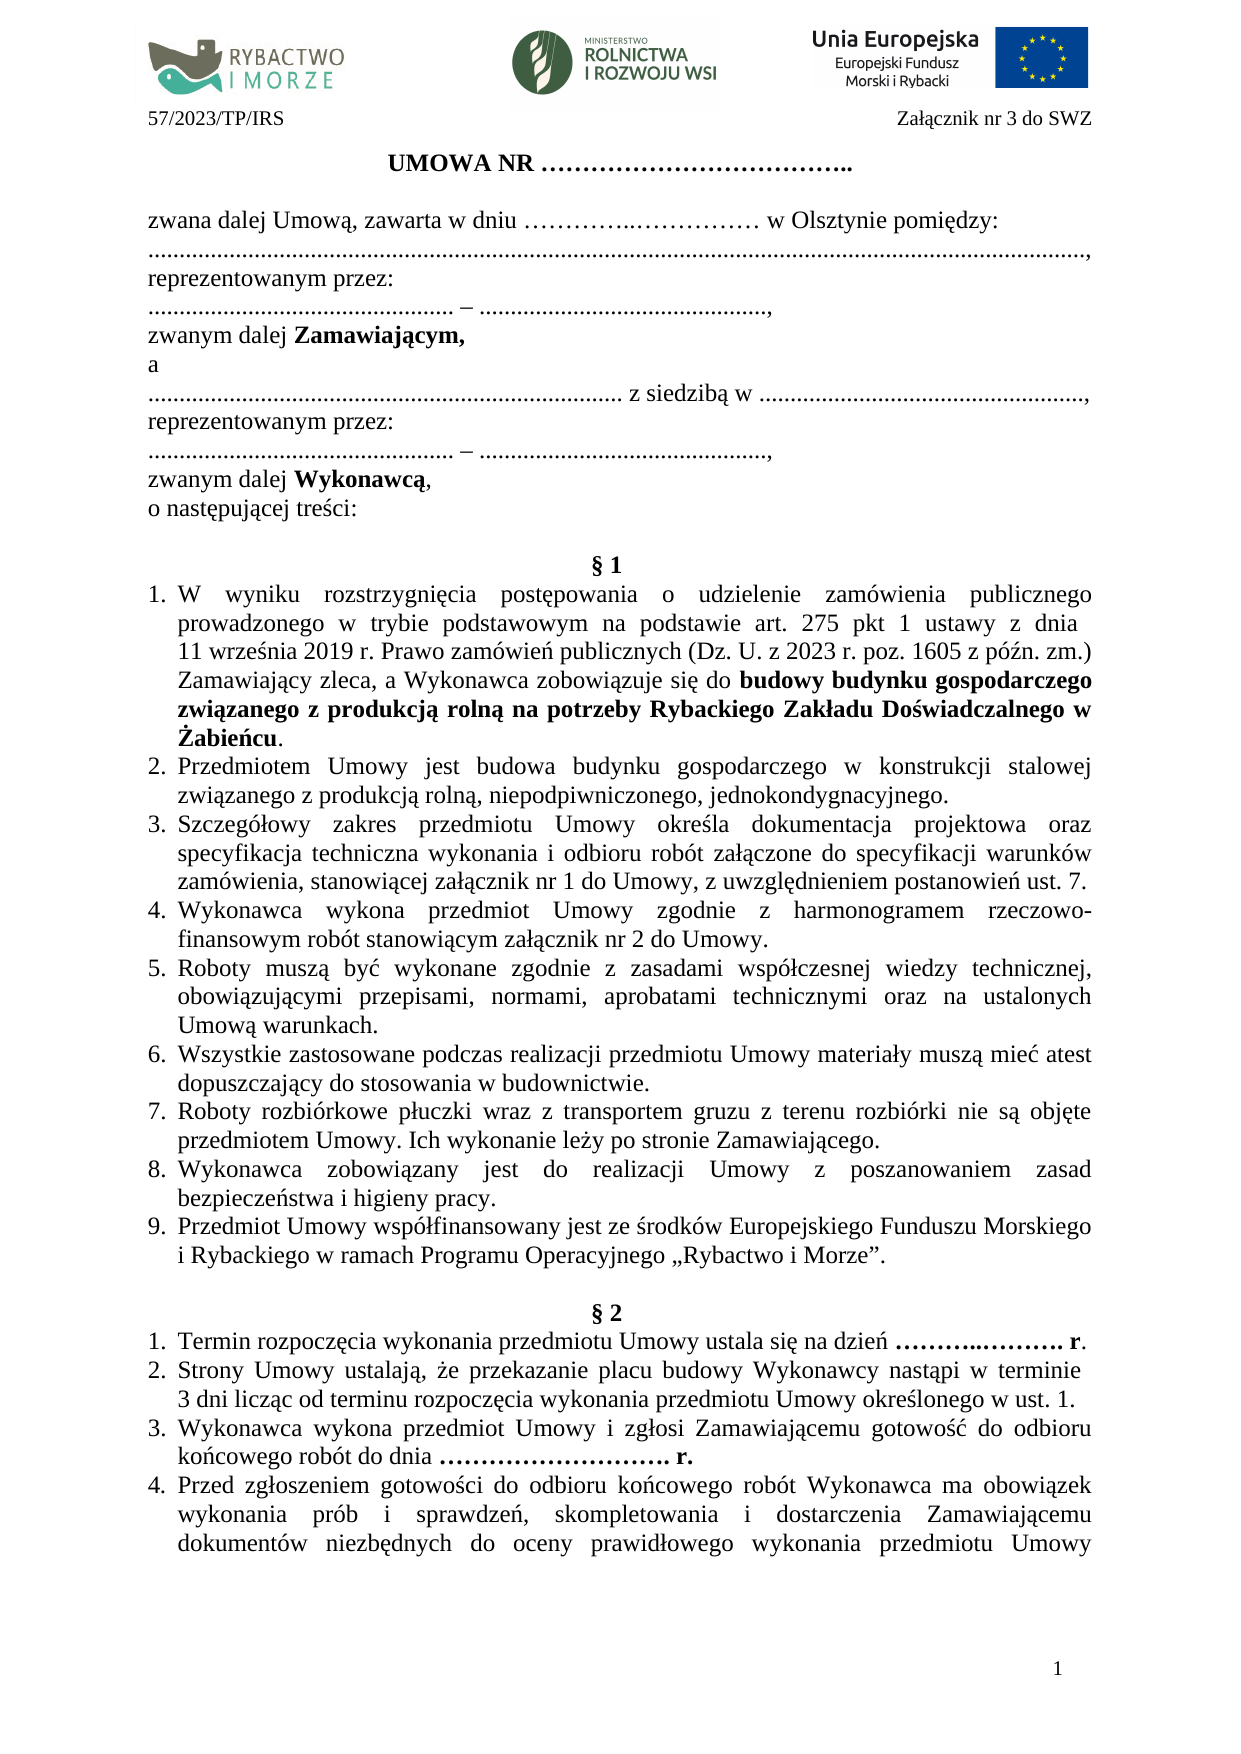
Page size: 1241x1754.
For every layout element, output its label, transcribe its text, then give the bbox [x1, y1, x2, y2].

list Strony Umowy ustalają, że przekazanie placu budowy Wykonawcy nastąpi w terminie 3 dni licząc od terminu rozpoczęcia wykonania przedmiotu Umowy określonego w ust. 1. [148, 1355, 1092, 1413]
text ................................................. – .............................................., [148, 291, 1092, 320]
text zwana dalej Umową, zawarta w dniu …………..…………… w Olsztynie pomiędzy: [148, 205, 1092, 234]
text UMOWA NR ……………………………….. [148, 148, 1092, 176]
text 2 [517, 1298, 1092, 1326]
text reprezentowanym przez: [148, 263, 1092, 291]
text zwanym dalej Wykonawcą, [148, 464, 1092, 493]
picture [135, 19, 359, 110]
text a [148, 349, 1092, 378]
list Przedmiotem Umowy jest budowa budynku gospodarczego w konstrukcji stalowej związanego z produkcją rolną, niepodpiwniczonego, jednokondygnacyjnego. [148, 751, 1092, 809]
list Termin rozpoczęcia wykonania przedmiotu Umowy ustala się na dzień ………..………. r. [148, 1326, 1092, 1355]
text ............................................................................ z siedzibą w ...................................................., reprezentowanym przez: [148, 378, 1092, 435]
text o następującej treści: [148, 493, 1092, 521]
picture [813, 25, 1088, 88]
list Wykonawca wykona przedmiot Umowy i zgłosi Zamawiającemu gotowość do odbioru końcowego robót do dnia ………………………. r. [148, 1413, 1092, 1470]
list Roboty muszą być wykonane zgodnie z zasadami współczesnej wiedzy technicznej, obowiązującymi przepisami, normami, aprobatami technicznymi oraz na ustalonych Umową warunkach. [148, 953, 1092, 1039]
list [148, 1470, 1092, 1556]
text zwanym dalej Zamawiającym, [148, 320, 1092, 349]
text ................................................. – .............................................., [148, 435, 1092, 464]
text § 1 [561, 550, 1092, 579]
text ......................................................................................................................................................, [148, 234, 1092, 263]
list Wykonawca wykona przedmiot Umowy zgodnie z harmonogramem rzeczowo-finansowym robót stanowiącym załącznik nr 2 do Umowy. [148, 895, 1092, 953]
list Roboty rozbiórkowe płuczki wraz z transportem gruzu z terenu rozbiórki nie są objęte przedmiotem Umowy. Ich wykonanie leży po stronie Zamawiającego. [148, 1096, 1092, 1154]
list Przedmiot Umowy współfinansowany jest ze środków Europejskiego Funduszu Morskiego i Rybackiego w ramach Programu Operacyjnego „Rybactwo i Morze”. [148, 1211, 1092, 1269]
list Szczegółowy zakres przedmiotu Umowy określa dokumentacja projektowa oraz specyfikacja techniczna wykonania i odbioru robót załączone do specyfikacji warunków zamówienia, stanowiącej załącznik nr 1 do Umowy, z uwzględnieniem postanowień ust. 7. [148, 809, 1092, 895]
list Wykonawca zobowiązany jest do realizacji Umowy z poszanowaniem zasad bezpieczeństwa i higieny pracy. [148, 1154, 1092, 1211]
picture [508, 15, 720, 110]
list W wyniku rozstrzygnięcia postępowania o udzielenie zamówienia publicznego prowadzonego w trybie podstawowym na podstawie art. 275 pkt 1 ustawy z dnia 11 września 2019 r. Prawo zamówień publicznych (Dz. U. z 2023 r. poz. 1605 z późn. zm.) Zamawiający zleca, a Wykonawca zobowiązuje się do budowy budynku gospodarczego związanego z produkcją rolną na potrzeby Rybackiego Zakładu Doświadczalnego w Żabieńcu. [148, 579, 1092, 751]
list Wszystkie zastosowane podczas realizacji przedmiotu Umowy materiały muszą mieć atest dopuszczający do stosowania w budownictwie. [148, 1039, 1092, 1096]
